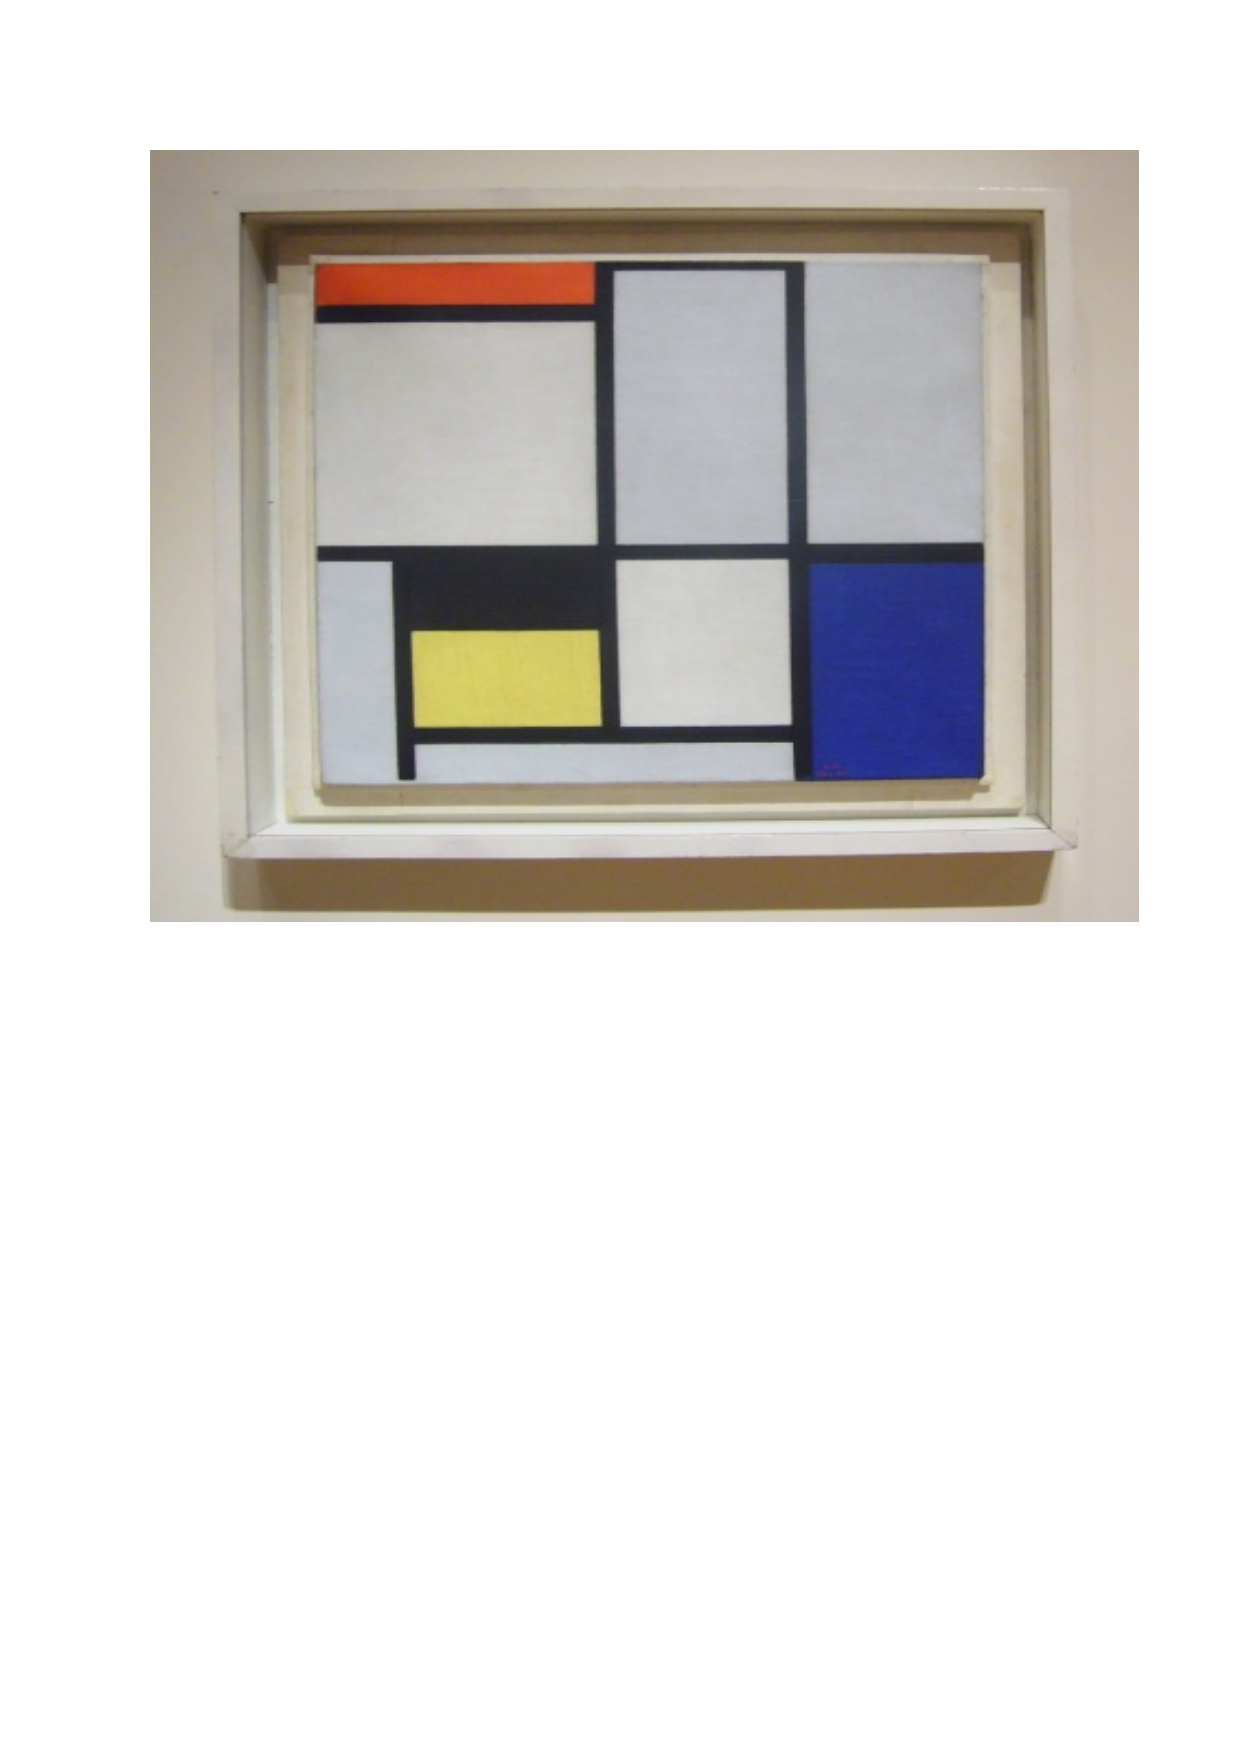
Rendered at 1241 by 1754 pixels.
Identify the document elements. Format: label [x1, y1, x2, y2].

picture [150, 150, 1139, 922]
